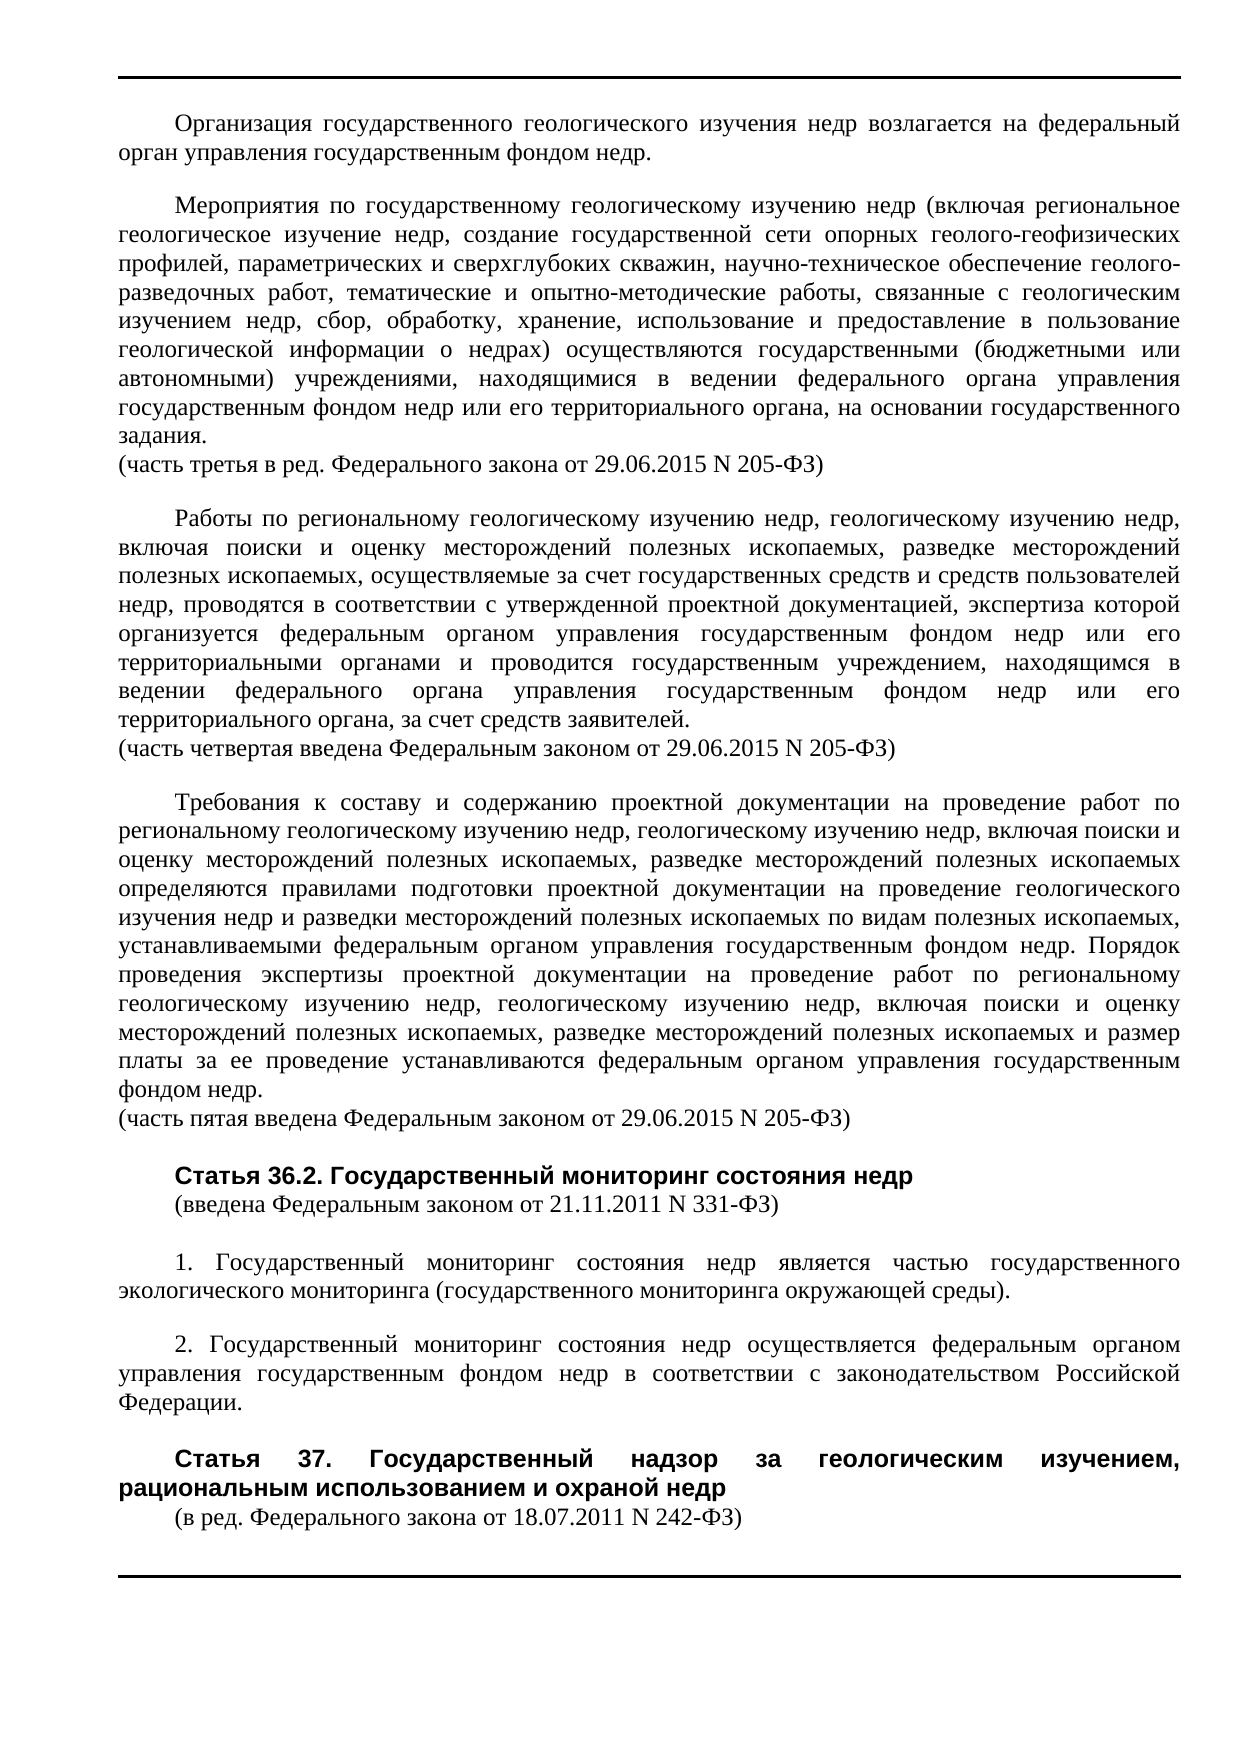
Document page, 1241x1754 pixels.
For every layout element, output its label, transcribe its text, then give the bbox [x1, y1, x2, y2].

text Требования к составу и содержанию проектной документации на проведение работ по региональному геологическому изучению недр, геологическому изучению недр, включая поиски и оценку месторождений полезных ископаемых, разведке месторождений полезных ископаемых определяются правилами подготовки проектной документации на проведение геологического изучения недр и разведки месторождений полезных ископаемых по видам полезных ископаемых, устанавливаемыми федеральным органом управления государственным фондом недр. Порядок проведения экспертизы проектной документации на проведение работ по региональному геологическому изучению недр, геологическому изучению недр, включая поиски и оценку месторождений полезных ископаемых, разведке месторождений полезных ископаемых и размер платы за ее проведение устанавливаются федеральным органом управления государственным фондом недр. [118, 787, 1181, 1103]
text (введена Федеральным законом от 21.11.2011 N 331-ФЗ) [118, 1189, 1181, 1218]
text Работы по региональному геологическому изучению недр, геологическому изучению недр, включая поиски и оценку месторождений полезных ископаемых, разведке месторождений полезных ископаемых, осуществляемые за счет государственных средств и средств пользователей недр, проводятся в соответствии с утвержденной проектной документацией, экспертиза которой организуется федеральным органом управления государственным фондом недр или его территориальными органами и проводится государственным учреждением, находящимся в ведении федерального органа управления государственным фондом недр или его территориального органа, за счет средств заявителей. [118, 503, 1181, 733]
text 1. Государственный мониторинг состояния недр является частью государственного экологического мониторинга (государственного мониторинга окружающей среды). [118, 1247, 1181, 1304]
text Мероприятия по государственному геологическому изучению недр (включая региональное геологическое изучение недр, создание государственной сети опорных геолого-геофизических профилей, параметрических и сверхглубоких скважин, научно-техническое обеспечение геолого-разведочных работ, тематические и опытно-методические работы, связанные с геологическим изучением недр, сбор, обработку, хранение, использование и предоставление в пользование геологической информации о недрах) осуществляются государственными (бюджетными или автономными) учреждениями, находящимися в ведении федерального органа управления государственным фондом недр или его территориального органа, на основании государственного задания. [118, 191, 1181, 449]
text (часть пятая введена Федеральным законом от 29.06.2015 N 205-ФЗ) [118, 1103, 1181, 1132]
title Статья 37. Государственный надзор за геологическим изучением, рациональным использованием и охраной недр [118, 1444, 1181, 1502]
title Статья 36.2. Государственный мониторинг состояния недр [118, 1161, 1181, 1189]
text (часть четвертая введена Федеральным законом от 29.06.2015 N 205-ФЗ) [118, 733, 1181, 762]
text 2. Государственный мониторинг состояния недр осуществляется федеральным органом управления государственным фондом недр в соответствии с законодательством Российской Федерации. [118, 1329, 1181, 1416]
text (в ред. Федерального закона от 18.07.2011 N 242-ФЗ) [118, 1502, 1181, 1531]
text (часть третья в ред. Федерального закона от 29.06.2015 N 205-ФЗ) [118, 449, 1181, 478]
text Организация государственного геологического изучения недр возлагается на федеральный орган управления государственным фондом недр. [118, 108, 1181, 166]
